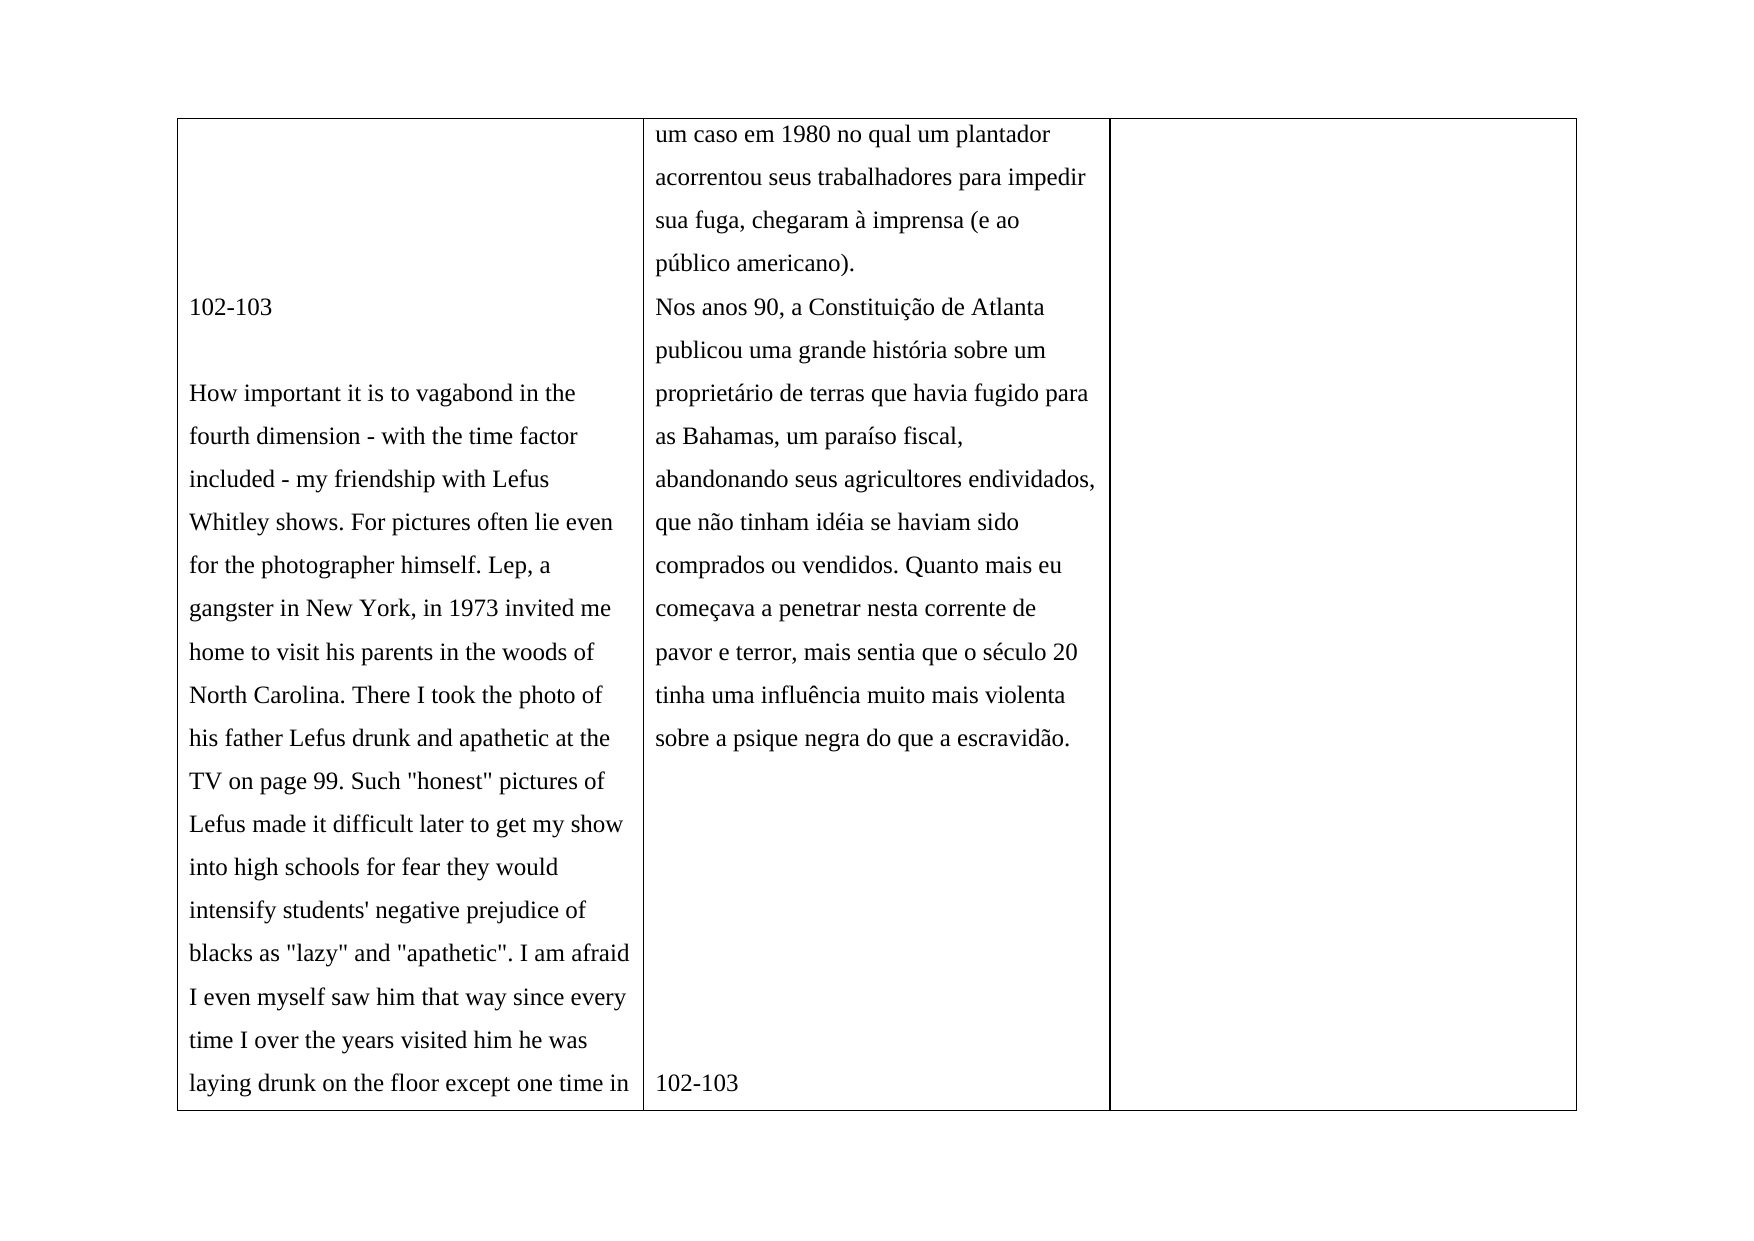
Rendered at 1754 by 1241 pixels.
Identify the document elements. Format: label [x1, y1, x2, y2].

table_header [644, 119, 1109, 1110]
table_header [1111, 119, 1576, 1110]
table_header [178, 119, 643, 1110]
